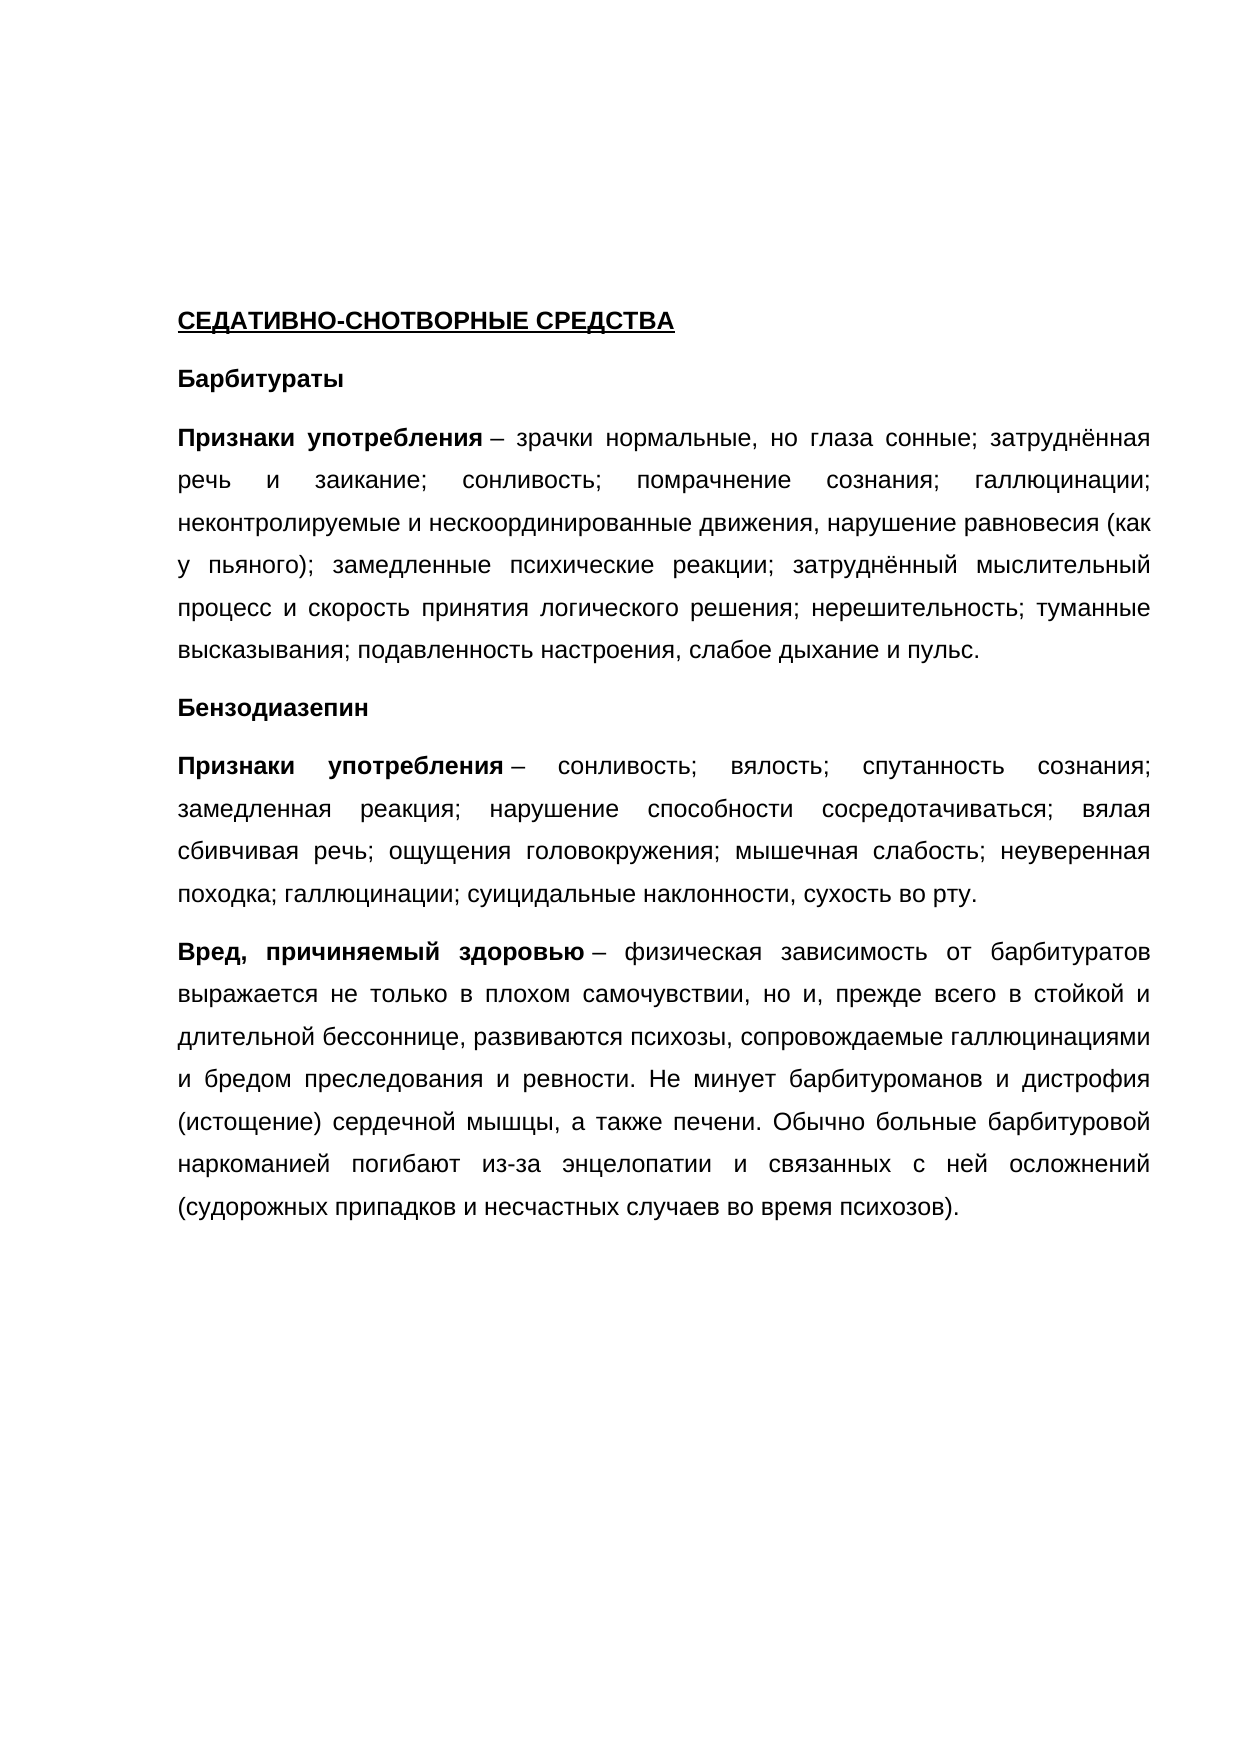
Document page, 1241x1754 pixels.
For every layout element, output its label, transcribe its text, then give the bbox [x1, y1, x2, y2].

text Признаки употребления – сонливость; вялость; спутанность сознания; замедленная реакция; нарушение способности сосредотачиваться; вялая сбивчивая речь; ощущения головокружения; мышечная слабость; неуверенная походка; галлюцинации; суицидальные наклонности, сухость во рту. [177, 737, 1152, 907]
text Бензодиазепин [177, 679, 1152, 722]
text СЕДАТИВНО-СНОТВОРНЫЕ СРЕДСТВА [177, 292, 1152, 335]
text Барбитураты [177, 351, 1152, 393]
text Вред, причиняемый здоровью – физическая зависимость от барбитуратов выражается не только в плохом самочувствии, но и, прежде всего в стойкой и длительной бессоннице, развиваются психозы, сопровождаемые галлюцинациями и бредом преследования и ревности. Не минует барбитуроманов и дистрофия (истощение) сердечной мышцы, а также печени. Обычно больные барбитуровой наркоманией погибают из-за энцелопатии и связанных с ней осложнений (судорожных припадков и несчастных случаев во время психозов). [177, 923, 1152, 1221]
text Признаки употребления – зрачки нормальные, но глаза сонные; затруднённая речь и заикание; сонливость; помрачнение сознания; галлюцинации; неконтролируемые и нескоординированные движения, нарушение равновесия (как у пьяного); замедленные психические реакции; затруднённый мыслительный процесс и скорость принятия логического решения; нерешительность; туманные высказывания; подавленность настроения, слабое дыхание и пульс. [177, 409, 1152, 664]
